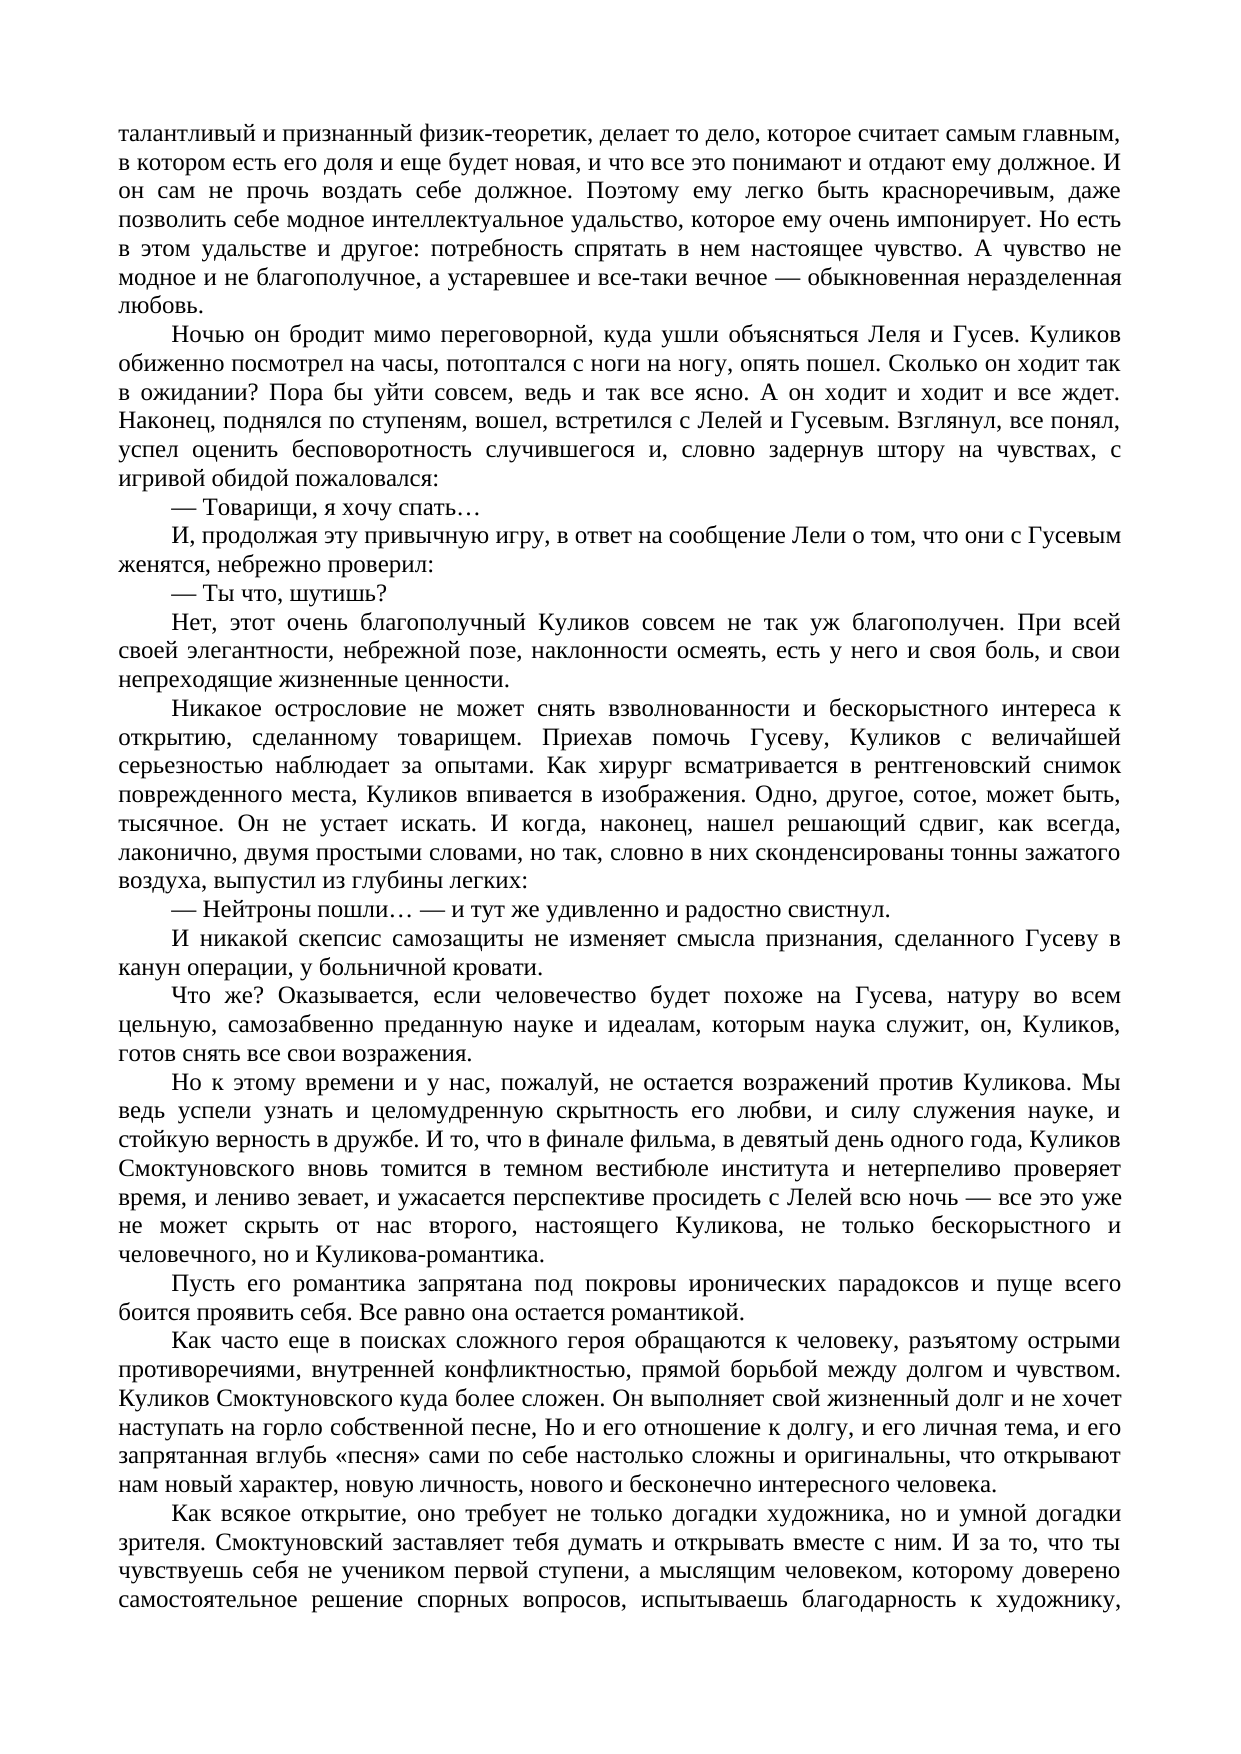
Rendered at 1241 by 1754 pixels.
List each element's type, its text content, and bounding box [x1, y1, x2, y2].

text Но к этому времени и у нас, пожалуй, не остается возражений против Куликова. Мы ведь успели узнать и целомудренную скрытность его любви, и силу служения науке, и стойкую верность в дружбе. И то, что в финале фильма, в девятый день одного года, Куликов Смоктуновского вновь томится в темном вестибюле института и нетерпеливо проверяет время, и лениво зевает, и ужасается перспективе просидеть с Лелей всю ночь — все это уже не может скрыть от нас второго, настоящего Куликова, не только бескорыстного и человечного, но и Куликова-романтика. [118, 1067, 1122, 1268]
text Пусть его романтика запрятана под покровы иронических парадоксов и пуще всего боится проявить себя. Все равно она остается романтикой. [118, 1268, 1122, 1326]
text {100} И, продолжая эту привычную игру, в ответ на сообщение Лели о том, что они с Гусевым женятся, небрежно проверил: [118, 521, 1122, 578]
text Как часто еще в поисках сложного героя обращаются к человеку, разъятому острыми противоречиями, внутренней конфликтностью, прямой борьбой между долгом и чувством. Куликов Смоктуновского куда более сложен. Он выполняет {101} свой жизненный долг и не хочет наступать на горло собственной песне, Но и его отношение к долгу, и его личная тема, и его запрятанная вглубь «песня» сами по себе настолько сложны и оригинальны, что открывают нам новый характер, новую личность, нового и бесконечно интересного человека. [118, 1326, 1122, 1498]
text — Нейтроны пошли… — и тут же удивленно и радостно свистнул. [118, 894, 1122, 923]
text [118, 118, 1122, 319]
text — Товарищи, я хочу спать… [118, 492, 1122, 521]
text Нет, этот очень благополучный Куликов совсем не так уж благополучен. При всей своей элегантности, небрежной позе, наклонности осмеять, есть у него и своя боль, и свои непреходящие жизненные ценности. [118, 607, 1122, 693]
text — Ты что, шутишь? [118, 578, 1122, 607]
text Что же? Оказывается, если человечество будет похоже на Гусева, натуру во всем цельную, самозабвенно преданную науке и идеалам, которым наука служит, он, Куликов, готов снять все свои возражения. [118, 981, 1122, 1067]
text Ночью он бродит мимо переговорной, куда ушли объясняться Леля и Гусев. Куликов обиженно посмотрел на часы, потоптался с ноги на ногу, опять пошел. Сколько он ходит так в ожидании? Пора бы уйти совсем, ведь и так все ясно. А он ходит и ходит и все ждет. Наконец, поднялся по ступеням, вошел, встретился с Лелей и Гусевым. Взглянул, все понял, успел оценить бесповоротность случившегося и, словно задернув штору на чувствах, с игривой обидой пожаловался: [118, 319, 1122, 492]
text Никакое острословие не может снять взволнованности и бескорыстного интереса к открытию, сделанному товарищем. Приехав помочь Гусеву, Куликов с величайшей серьезностью наблюдает за опытами. Как хирург всматривается в рентгеновский снимок поврежденного места, Куликов впивается в изображения. Одно, другое, сотое, может быть, тысячное. Он не устает искать. И когда, наконец, нашел решающий сдвиг, как всегда, лаконично, двумя простыми словами, но так, словно в них сконденсированы тонны зажатого воздуха, выпустил из глубины легких: [118, 693, 1122, 894]
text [118, 1498, 1122, 1613]
text И никакой скепсис самозащиты не изменяет смысла признания, сделанного Гусеву в канун операции, у больничной кровати. [118, 923, 1122, 981]
